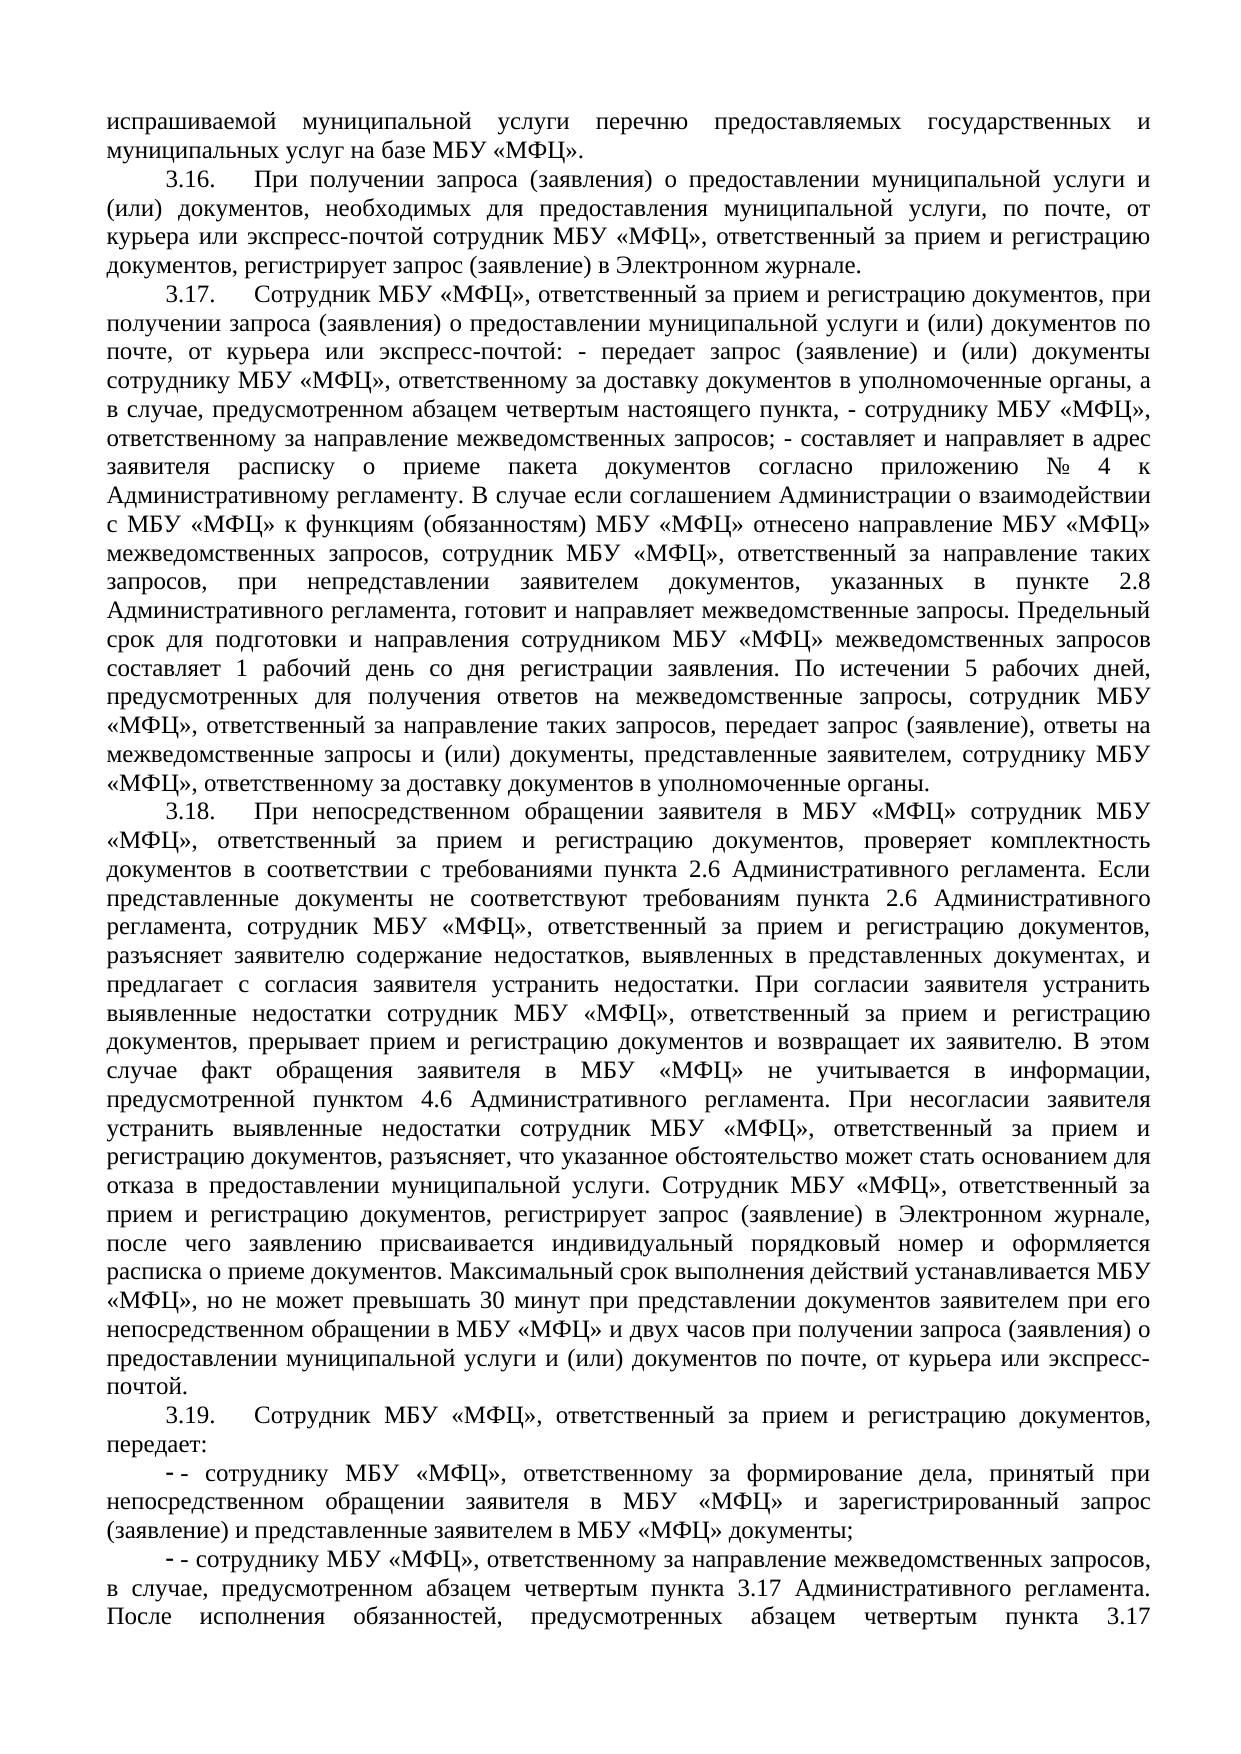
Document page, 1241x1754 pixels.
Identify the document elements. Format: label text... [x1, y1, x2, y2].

list Сотрудник МБУ «МФЦ», ответственный за прием и регистрацию документов, передает: [106, 1400, 1152, 1458]
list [106, 106, 1152, 164]
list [106, 1544, 1152, 1630]
list - сотруднику МБУ «МФЦ», ответственному за формирование дела, принятый при непосредственном обращении заявителя в МБУ «МФЦ» и зарегистрированный запрос (заявление) и представленные заявителем в МБУ «МФЦ» документы; [106, 1458, 1152, 1544]
list При непосредственном обращении заявителя в МБУ «МФЦ» сотрудник МБУ «МФЦ», ответственный за прием и регистрацию документов, проверяет комплектность документов в соответствии с требованиями пункта 2.6 Административного регламента. Если представленные документы не соответствуют требованиям пункта 2.6 Административного регламента, сотрудник МБУ «МФЦ», ответственный за прием и регистрацию документов, разъясняет заявителю содержание недостатков, выявленных в представленных документах, и предлагает с согласия заявителя устранить недостатки. При согласии заявителя устранить выявленные недостатки сотрудник МБУ «МФЦ», ответственный за прием и регистрацию документов, прерывает прием и регистрацию документов и возвращает их заявителю. В этом случае факт обращения заявителя в МБУ «МФЦ» не учитывается в информации, предусмотренной пунктом 4.6 Административного регламента. При несогласии заявителя устранить выявленные недостатки сотрудник МБУ «МФЦ», ответственный за прием и регистрацию документов, разъясняет, что указанное обстоятельство может стать основанием для отказа в предоставлении муниципальной услуги. Сотрудник МБУ «МФЦ», ответственный за прием и регистрацию документов, регистрирует запрос (заявление) в Электронном журнале, после чего заявлению присваивается индивидуальный порядковый номер и оформляется расписка о приеме документов. Максимальный срок выполнения действий устанавливается МБУ «МФЦ», но не может превышать 30 минут при представлении документов заявителем при его непосредственном обращении в МБУ «МФЦ» и двух часов при получении запроса (заявления) о предоставлении муниципальной услуги и (или) документов по почте, от курьера или экспресс-почтой. [106, 796, 1152, 1400]
list При получении запроса (заявления) о предоставлении муниципальной услуги и (или) документов, необходимых для предоставления муниципальной услуги, по почте, от курьера или экспресс-почтой сотрудник МБУ «МФЦ», ответственный за прием и регистрацию документов, регистрирует запрос (заявление) в Электронном журнале. [106, 164, 1152, 279]
list Сотрудник МБУ «МФЦ», ответственный за прием и регистрацию документов, при получении запроса (заявления) о предоставлении муниципальной услуги и (или) документов по почте, от курьера или экспресс-почтой: - передает запрос (заявление) и (или) документы сотруднику МБУ «МФЦ», ответственному за доставку документов в уполномоченные органы, а в случае, предусмотренном абзацем четвертым настоящего пункта, - сотруднику МБУ «МФЦ», ответственному за направление межведомственных запросов; - составляет и направляет в адрес заявителя расписку о приеме пакета документов согласно приложению № 4 к Административному регламенту. В случае если соглашением Администрации о взаимодействии с МБУ «МФЦ» к функциям (обязанностям) МБУ «МФЦ» отнесено направление МБУ «МФЦ» межведомственных запросов, сотрудник МБУ «МФЦ», ответственный за направление таких запросов, при непредставлении заявителем документов, указанных в пункте 2.8 Административного регламента, готовит и направляет межведомственные запросы. Предельный срок для подготовки и направления сотрудником МБУ «МФЦ» межведомственных запросов составляет 1 рабочий день со дня регистрации заявления. По истечении 5 рабочих дней, предусмотренных для получения ответов на межведомственные запросы, сотрудник МБУ «МФЦ», ответственный за направление таких запросов, передает запрос (заявление), ответы на межведомственные запросы и (или) документы, представленные заявителем, сотруднику МБУ «МФЦ», ответственному за доставку документов в уполномоченные органы. [106, 279, 1152, 796]
